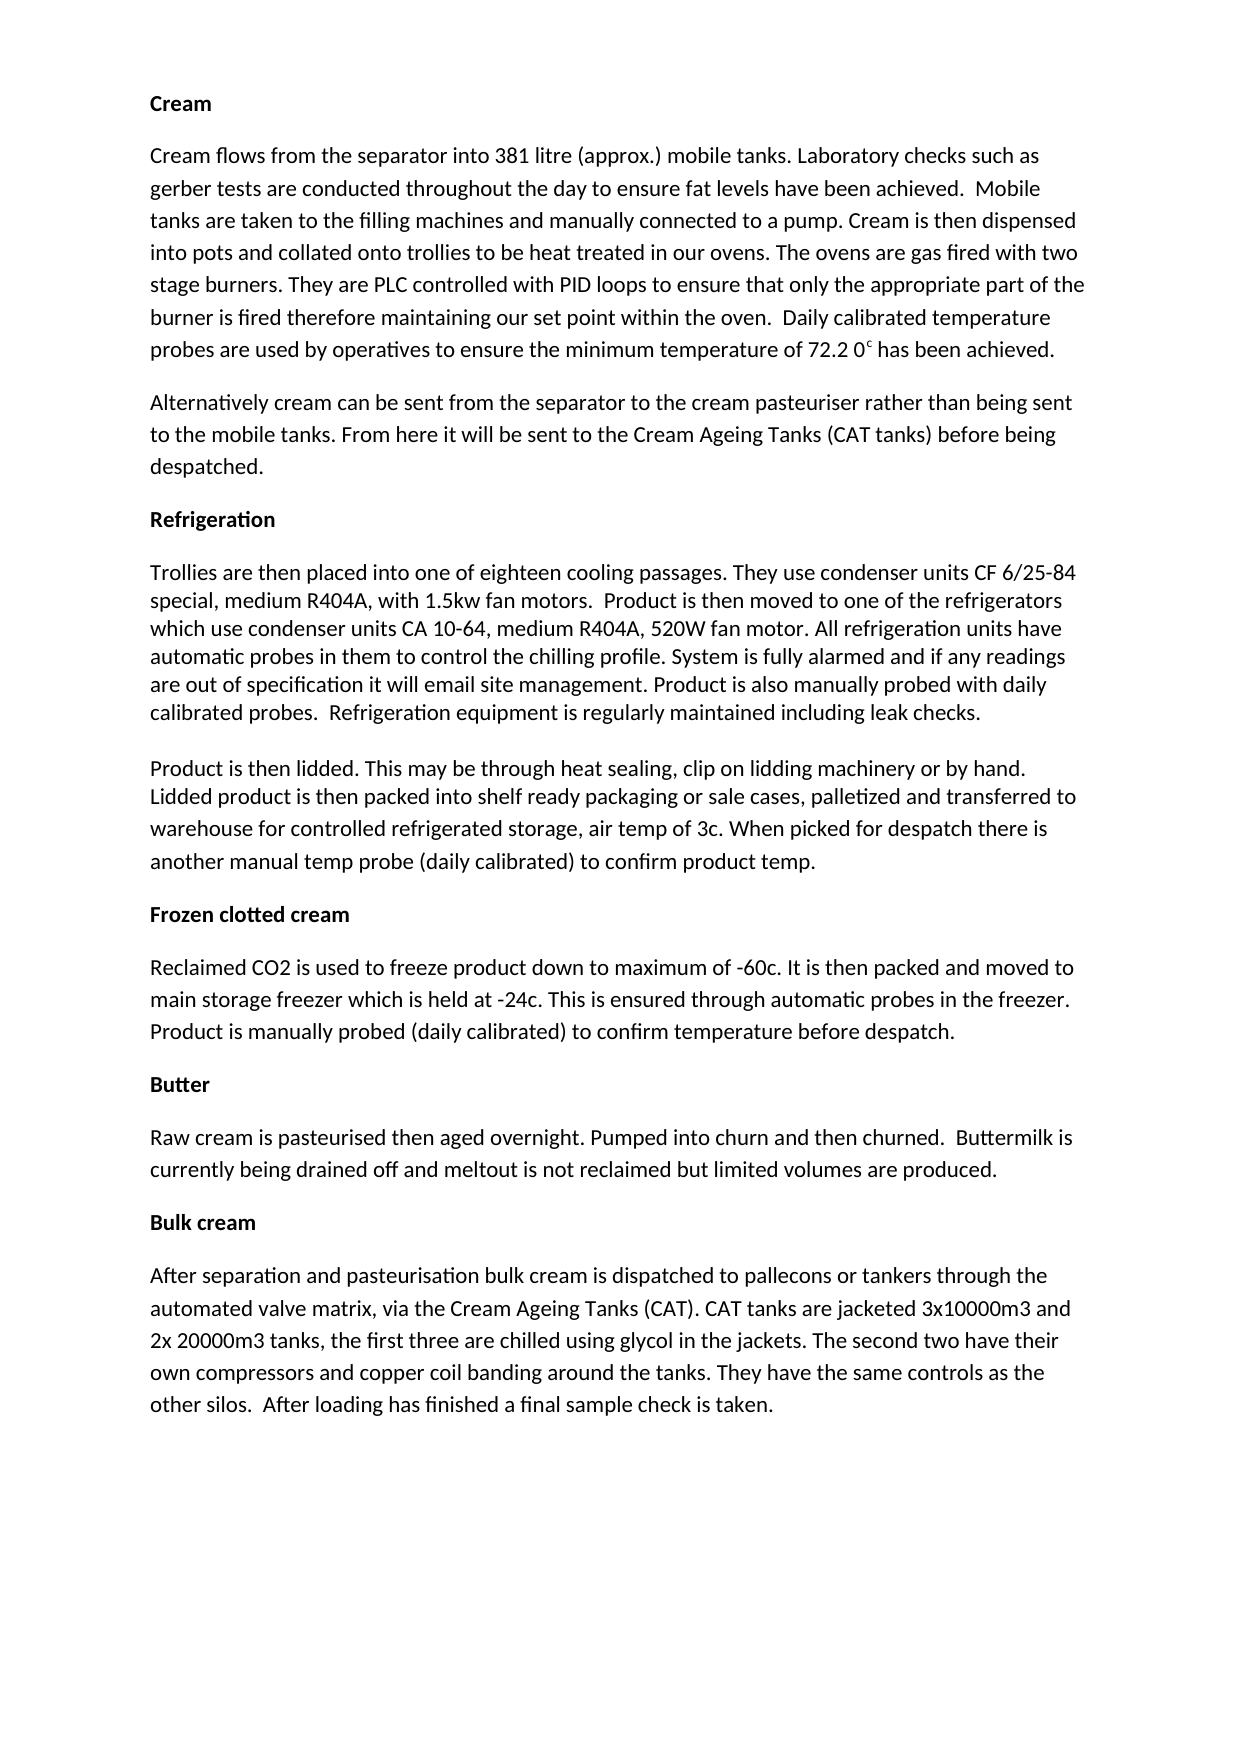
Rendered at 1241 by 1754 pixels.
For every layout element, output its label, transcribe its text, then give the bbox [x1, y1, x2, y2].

text Cream flows from the separator into 381 litre (approx.) mobile tanks. Laboratory checks such as gerber tests are conducted throughout the day to ensure fat levels have been achieved. Mobile tanks are taken to the filling machines and manually connected to a pump. Cream is then dispensed into pots and collated onto trollies to be heat treated in our ovens. The ovens are gas fired with two stage burners. They are PLC controlled with PID loops to ensure that only the appropriate part of the burner is fired therefore maintaining our set point within the oven. Daily calibrated temperature probes are used by operatives to ensure the minimum temperature of 72.2 0c has been achieved. [150, 142, 1090, 363]
text Reclaimed CO2 is used to freeze product down to maximum of -60c. It is then packed and moved to main storage freezer which is held at -24c. This is ensured through automatic probes in the freezer. Product is manually probed (daily calibrated) to confirm temperature before despatch. [150, 953, 1090, 1045]
text Product is then lidded. This may be through heat sealing, clip on lidding machinery or by hand. [150, 754, 1090, 782]
text Cream [150, 89, 1090, 117]
text Frozen clotted cream [150, 900, 1090, 928]
text Bulk cream [150, 1208, 1090, 1236]
text Refrigeration [150, 505, 1090, 533]
text After separation and pasteurisation bulk cream is dispatched to pallecons or tankers through the automated valve matrix, via the Cream Ageing Tanks (CAT). CAT tanks are jacketed 3x10000m3 and 2x 20000m3 tanks, the first three are chilled using glycol in the jackets. The second two have their own compressors and copper coil banding around the tanks. They have the same controls as the other silos. After loading has finished a final sample check is taken. [150, 1261, 1090, 1418]
text Trollies are then placed into one of eighteen cooling passages. They use condenser units CF 6/25-84 special, medium R404A, with 1.5kw fan motors. Product is then moved to one of the refrigerators which use condenser units CA 10-64, medium R404A, 520W fan motor. All refrigeration units have automatic probes in them to control the chilling profile. System is fully alarmed and if any readings are out of specification it will email site management. Product is also manually probed with daily calibrated probes. Refrigeration equipment is regularly maintained including leak checks. [150, 558, 1090, 726]
text Lidded product is then packed into shelf ready packaging or sale cases, palletized and transferred to warehouse for controlled refrigerated storage, air temp of 3c. When picked for despatch there is another manual temp probe (daily calibrated) to confirm product temp. [150, 782, 1090, 875]
text Raw cream is pasteurised then aged overnight. Pumped into churn and then churned. Buttermilk is currently being drained off and meltout is not reclaimed but limited volumes are produced. [150, 1123, 1090, 1183]
text Butter [150, 1070, 1090, 1098]
text Alternatively cream can be sent from the separator to the cream pasteuriser rather than being sent to the mobile tanks. From here it will be sent to the Cream Ageing Tanks (CAT tanks) before being despatched. [150, 388, 1090, 480]
